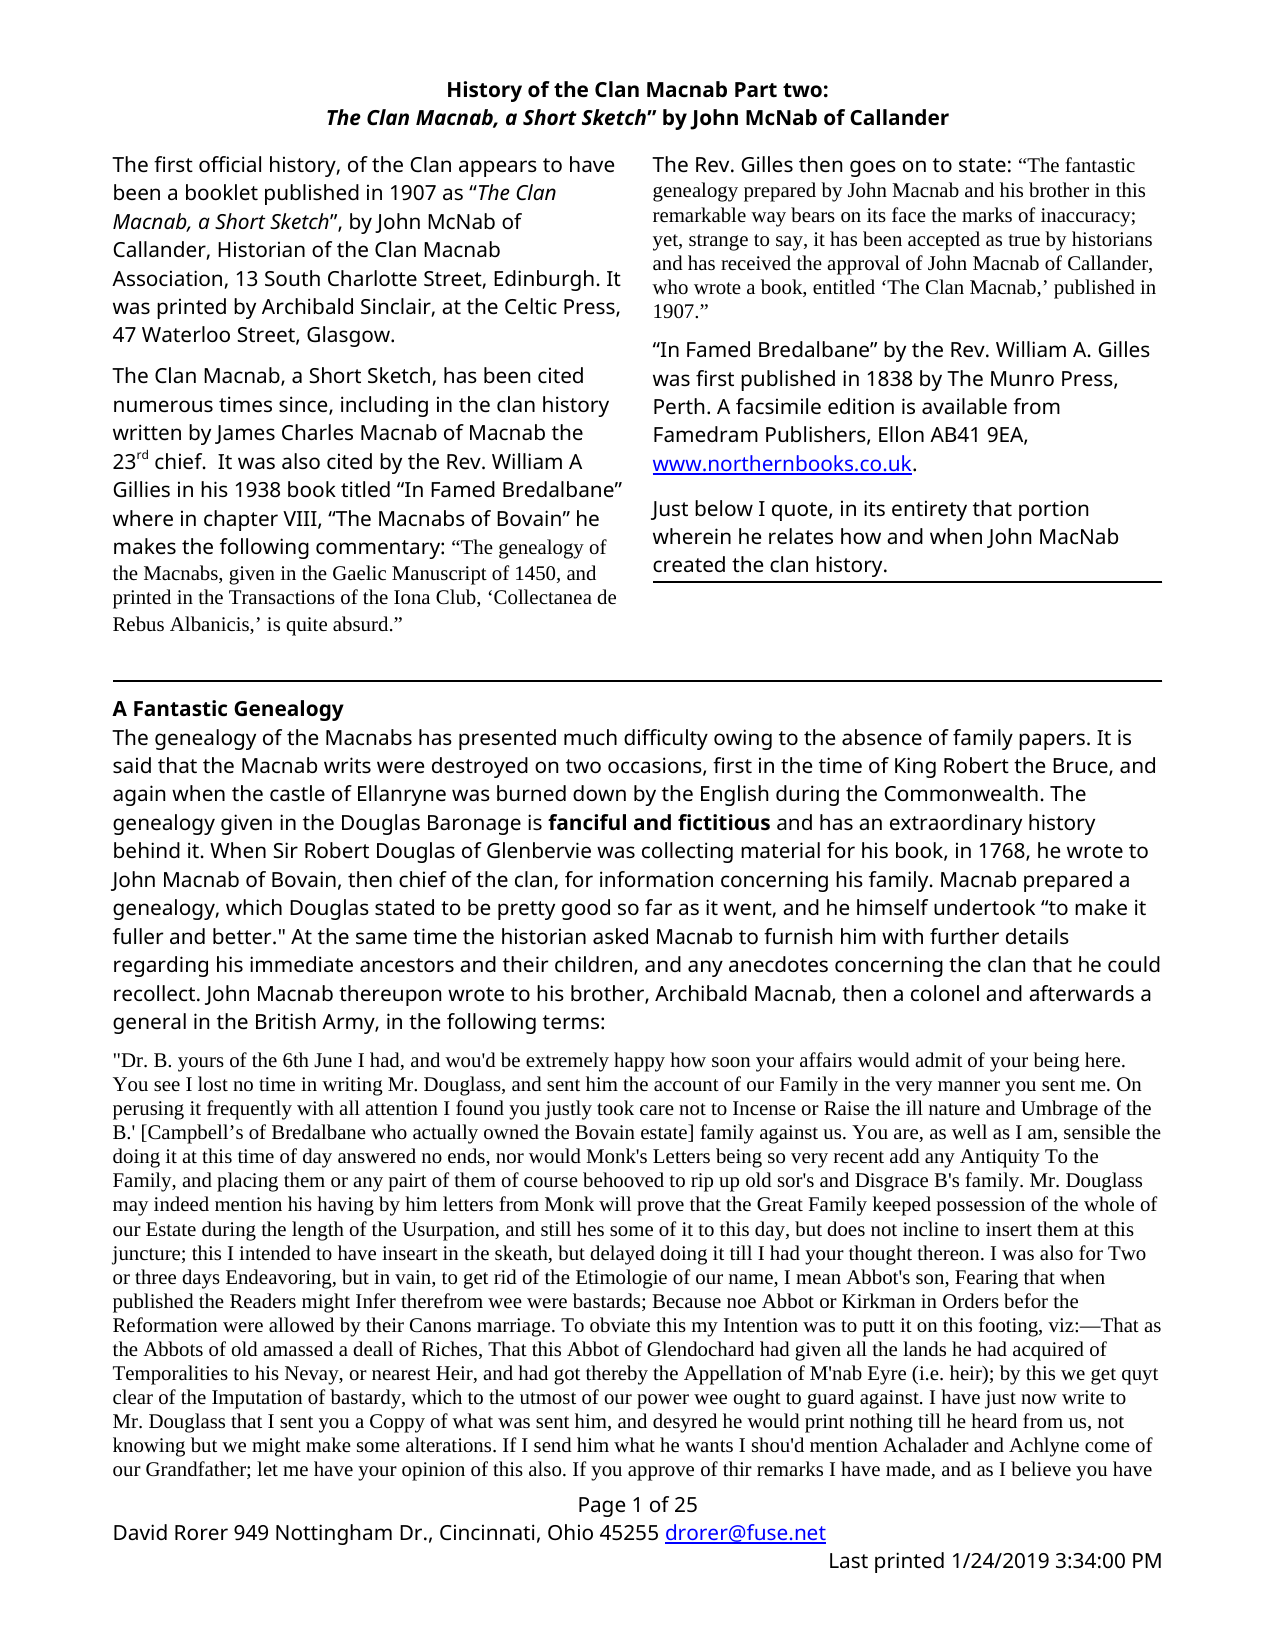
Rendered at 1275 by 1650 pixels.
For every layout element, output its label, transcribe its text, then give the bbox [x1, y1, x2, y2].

text The first official history, of the Clan appears to have been a booklet published in 1907 as “The Clan Macnab, a Short Sketch”, by John McNab of Callander, Historian of the Clan Macnab Association, 13 South Charlotte Street, Edinburgh. It was printed by Archibald Sinclair, at the Celtic Press, 47 Waterloo Street, Glasgow. [112, 150, 622, 349]
text The Rev. Gilles then goes on to state: “The fantastic genealogy prepared by John Macnab and his brother in this remarkable way bears on its face the marks of inaccuracy; yet, strange to say, it has been accepted as true by historians and has received the approval of John Macnab of Callander, who wrote a book, entitled ‘The Clan Macnab,’ published in 1907.” [652, 150, 1162, 323]
text The Clan Macnab, a Short Sketch, has been cited numerous times since, including in the clan history written by James Charles Macnab of Macnab the 23rd chief. It was also cited by the Rev. William A Gillies in his 1938 book titled “In Famed Bredalbane” where in chapter VIII, “The Macnabs of Bovain” he makes the following commentary: “The genealogy of the Macnabs, given in the Gaelic Manuscript of 1450, and printed in the Transactions of the Iona Club, ‘Collectanea de Rebus Albanicis,’ is quite absurd.” [112, 362, 622, 637]
text The genealogy of the Macnabs has presented much difficulty owing to the absence of family papers. It is said that the Macnab writs were destroyed on two occasions, first in the time of King Robert the Bruce, and again when the castle of Ellanryne was burned down by the English during the Commonwealth. The genealogy given in the Douglas Baronage is fanciful and fictitious and has an extraordinary history behind it. When Sir Robert Douglas of Glenbervie was collecting material for his book, in 1768, he wrote to John Macnab of Bovain, then chief of the clan, for information concerning his family. Macnab prepared a genealogy, which Douglas stated to be pretty good so far as it went, and he himself undertook “to make it fuller and better." At the same time the historian asked Macnab to furnish him with further details regarding his immediate ancestors and their children, and any anecdotes concerning the clan that he could recollect. John Macnab thereupon wrote to his brother, Archibald Macnab, then a colonel and afterwards a general in the British Army, in the following terms: [112, 723, 1162, 1036]
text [112, 1048, 1162, 1481]
text Just below I quote, in its entirety that portion wherein he relates how and when John MacNab created the clan history. [652, 494, 1162, 583]
text “In Famed Bredalbane” by the Rev. William A. Gilles was first published in 1838 by The Munro Press, Perth. A facsimile edition is available from Famedram Publishers, Ellon AB41 9EA, www.northernbooks.co.uk. [652, 335, 1162, 481]
text A Fantastic Genealogy [112, 694, 1162, 723]
